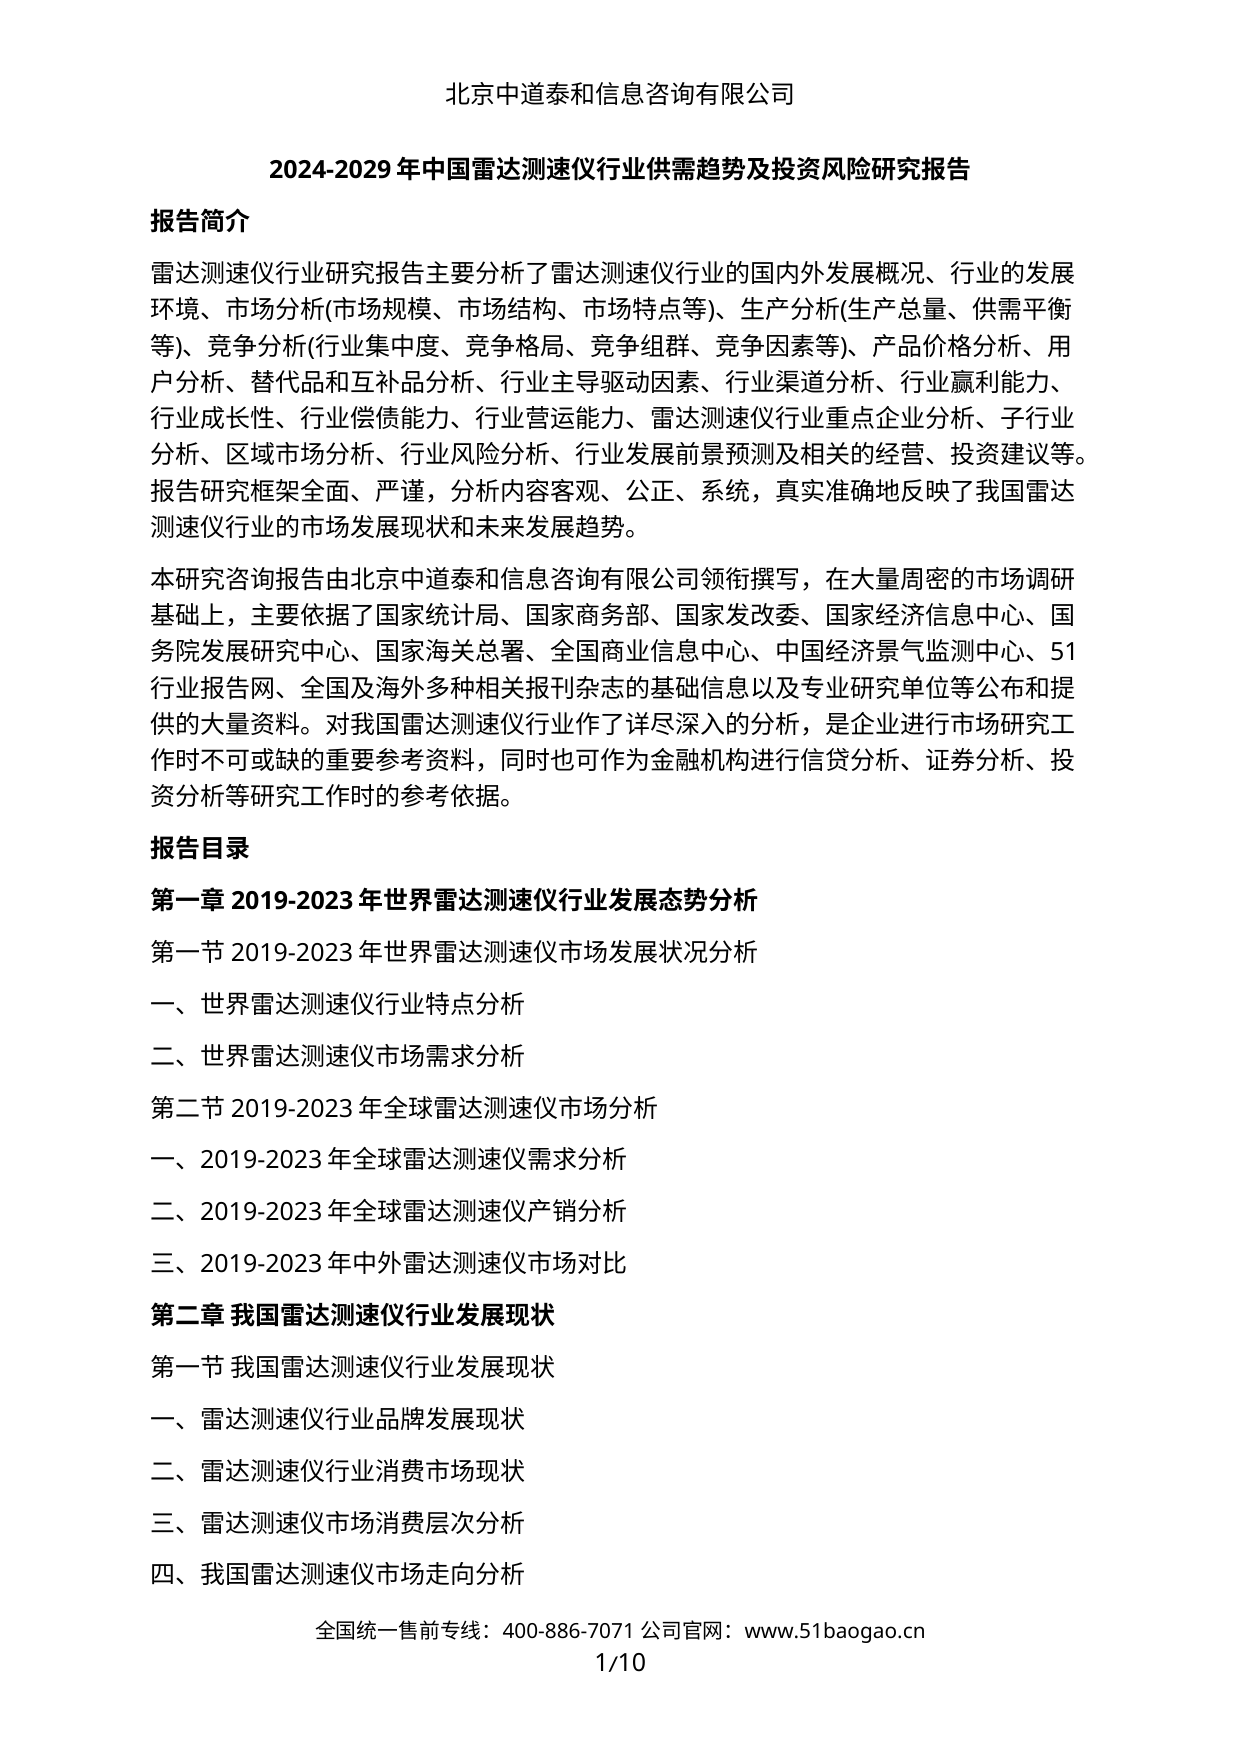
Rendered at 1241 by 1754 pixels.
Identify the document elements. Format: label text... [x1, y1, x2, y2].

text 第一章 2019-2023年世界雷达测速仪行业发展态势分析 [150, 881, 1090, 917]
text 二、雷达测速仪行业消费市场现状 [150, 1451, 1090, 1487]
text 一、雷达测速仪行业品牌发展现状 [150, 1399, 1090, 1436]
text 报告简介 [150, 202, 1090, 238]
text 一、世界雷达测速仪行业特点分析 [150, 984, 1090, 1021]
text 2024-2029年中国雷达测速仪行业供需趋势及投资风险研究报告 [150, 150, 1090, 186]
text 三、雷达测速仪市场消费层次分析 [150, 1503, 1090, 1539]
text 报告目录 [150, 829, 1090, 865]
text 第二节 2019-2023年全球雷达测速仪市场分析 [150, 1088, 1090, 1124]
text 本研究咨询报告由北京中道泰和信息咨询有限公司领衔撰写，在大量周密的市场调研基础上，主要依据了国家统计局、国家商务部、国家发改委、国家经济信息中心、国务院发展研究中心、国家海关总署、全国商业信息中心、中国经济景气监测中心、51行业报告网、全国及海外多种相关报刊杂志的基础信息以及专业研究单位等公布和提供的大量资料。对我国雷达测速仪行业作了详尽深入的分析，是企业进行市场研究工作时不可或缺的重要参考资料，同时也可作为金融机构进行信贷分析、证券分析、投资分析等研究工作时的参考依据。 [150, 559, 1090, 813]
text 第一节 2019-2023年世界雷达测速仪市场发展状况分析 [150, 932, 1090, 969]
text 二、世界雷达测速仪市场需求分析 [150, 1036, 1090, 1072]
text 第二章 我国雷达测速仪行业发展现状 [150, 1296, 1090, 1332]
text 二、2019-2023年全球雷达测速仪产销分析 [150, 1192, 1090, 1228]
text 三、2019-2023年中外雷达测速仪市场对比 [150, 1244, 1090, 1280]
text 一、2019-2023年全球雷达测速仪需求分析 [150, 1140, 1090, 1176]
text 雷达测速仪行业研究报告主要分析了雷达测速仪行业的国内外发展概况、行业的发展环境、市场分析(市场规模、市场结构、市场特点等)、生产分析(生产总量、供需平衡等)、竞争分析(行业集中度、竞争格局、竞争组群、竞争因素等)、产品价格分析、用户分析、替代品和互补品分析、行业主导驱动因素、行业渠道分析、行业赢利能力、行业成长性、行业偿债能力、行业营运能力、雷达测速仪行业重点企业分析、子行业分析、区域市场分析、行业风险分析、行业发展前景预测及相关的经营、投资建议等。报告研究框架全面、严谨，分析内容客观、公正、系统，真实准确地反映了我国雷达测速仪行业的市场发展现状和未来发展趋势。 [150, 254, 1090, 544]
text 第一节 我国雷达测速仪行业发展现状 [150, 1347, 1090, 1384]
text 四、我国雷达测速仪市场走向分析 [150, 1555, 1090, 1591]
